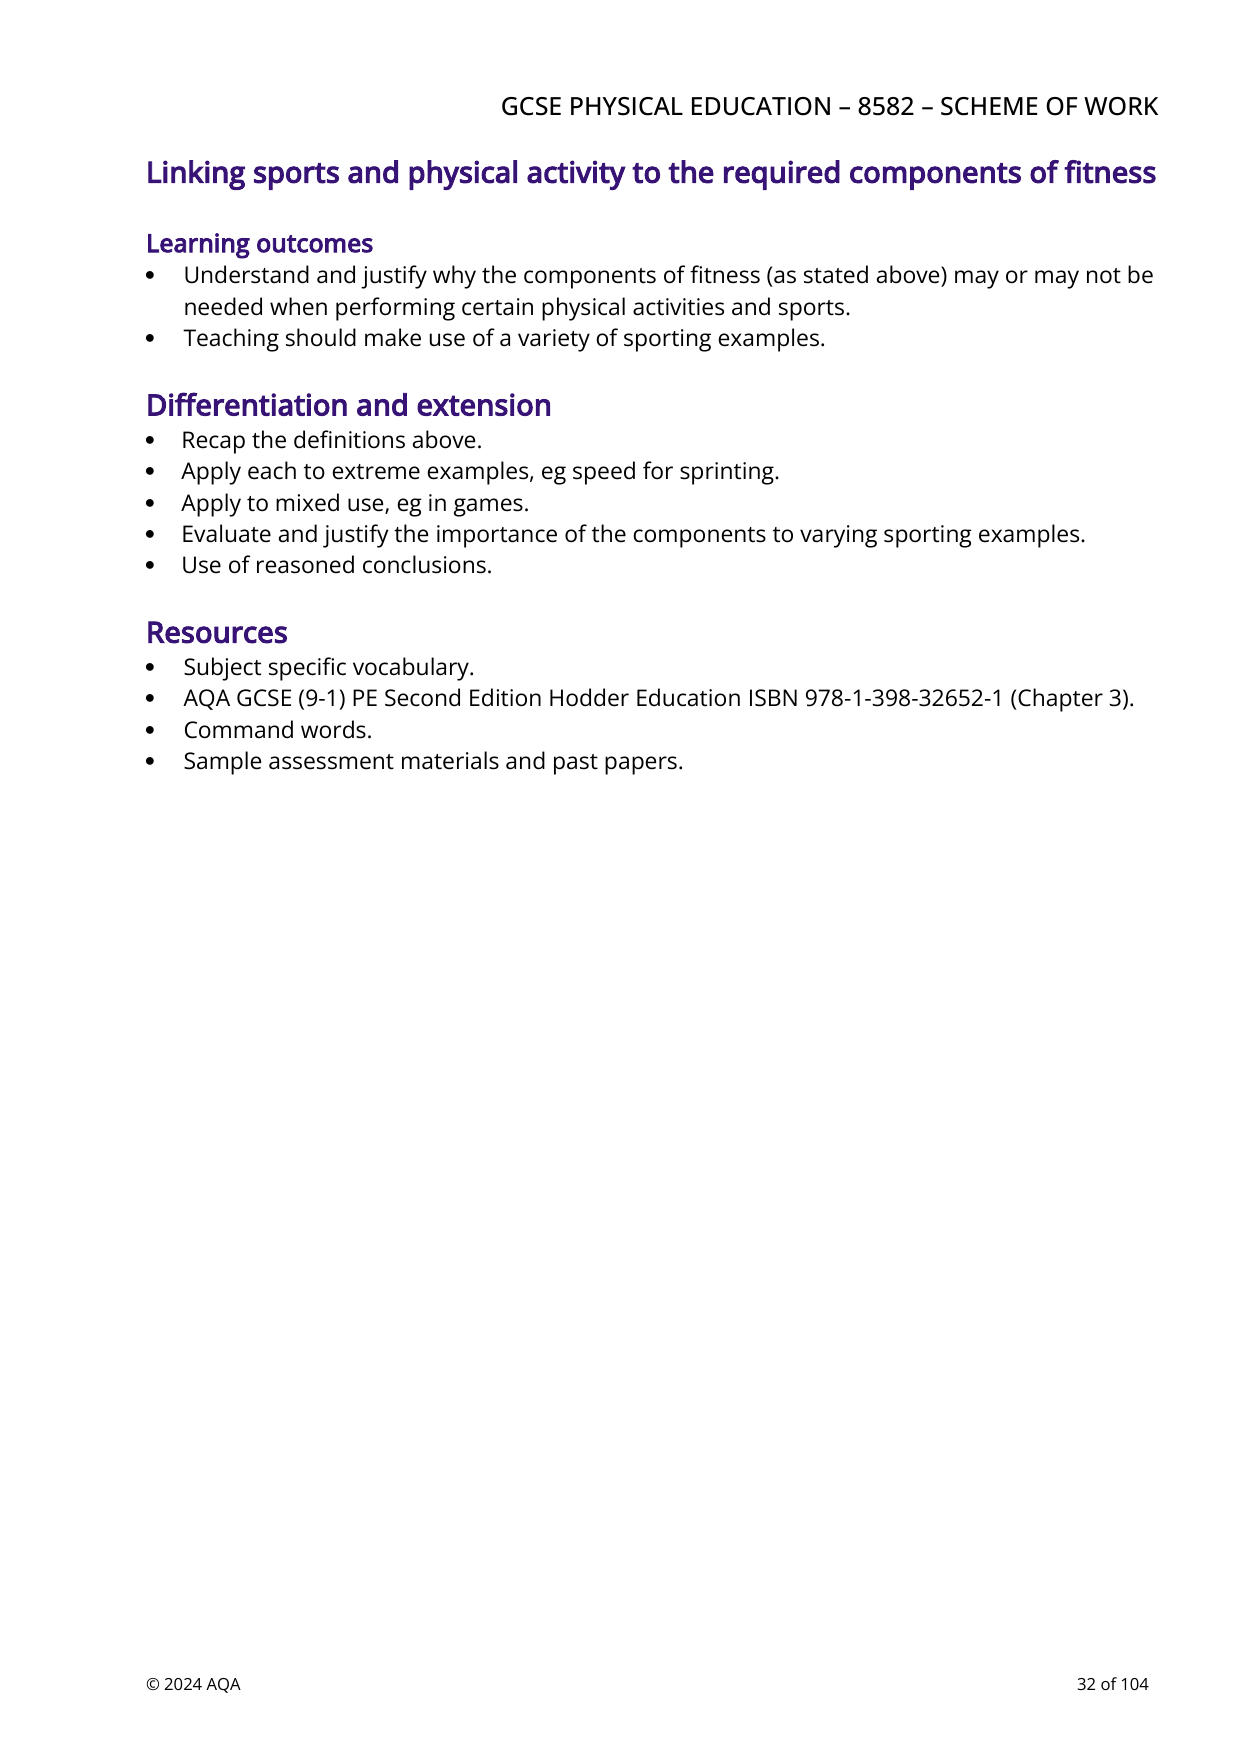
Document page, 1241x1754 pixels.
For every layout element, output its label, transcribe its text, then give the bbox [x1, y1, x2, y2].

list Sample assessment materials and past papers. [146, 745, 1159, 776]
list Understand and justify why the components of fitness (as stated above) may or may not be needed when performing certain physical activities and sports. [146, 259, 1159, 322]
list Teaching should make use of a variety of sporting examples. [146, 322, 1159, 353]
list Apply each to extreme examples, eg speed for sprinting. [146, 455, 1159, 486]
list Apply to mixed use, eg in games. [146, 486, 1159, 518]
list Command words. [146, 714, 1159, 745]
list AQA GCSE (9-1) PE Second Edition Hodder Education ISBN 978-1-398-32652-1 (Chapter 3). [146, 682, 1159, 714]
list Recap the definitions above. [146, 424, 1159, 455]
list Use of reasoned conclusions. [146, 549, 1159, 580]
text Linking sports and physical activity to the required components of fitness [146, 151, 1159, 191]
list Subject specific vocabulary. [146, 651, 1159, 682]
text Learning outcomes [146, 225, 1159, 259]
list Evaluate and justify the importance of the components to varying sporting examples. [146, 518, 1159, 549]
text Resources [146, 611, 1159, 651]
text Differentiation and extension [146, 384, 1159, 424]
